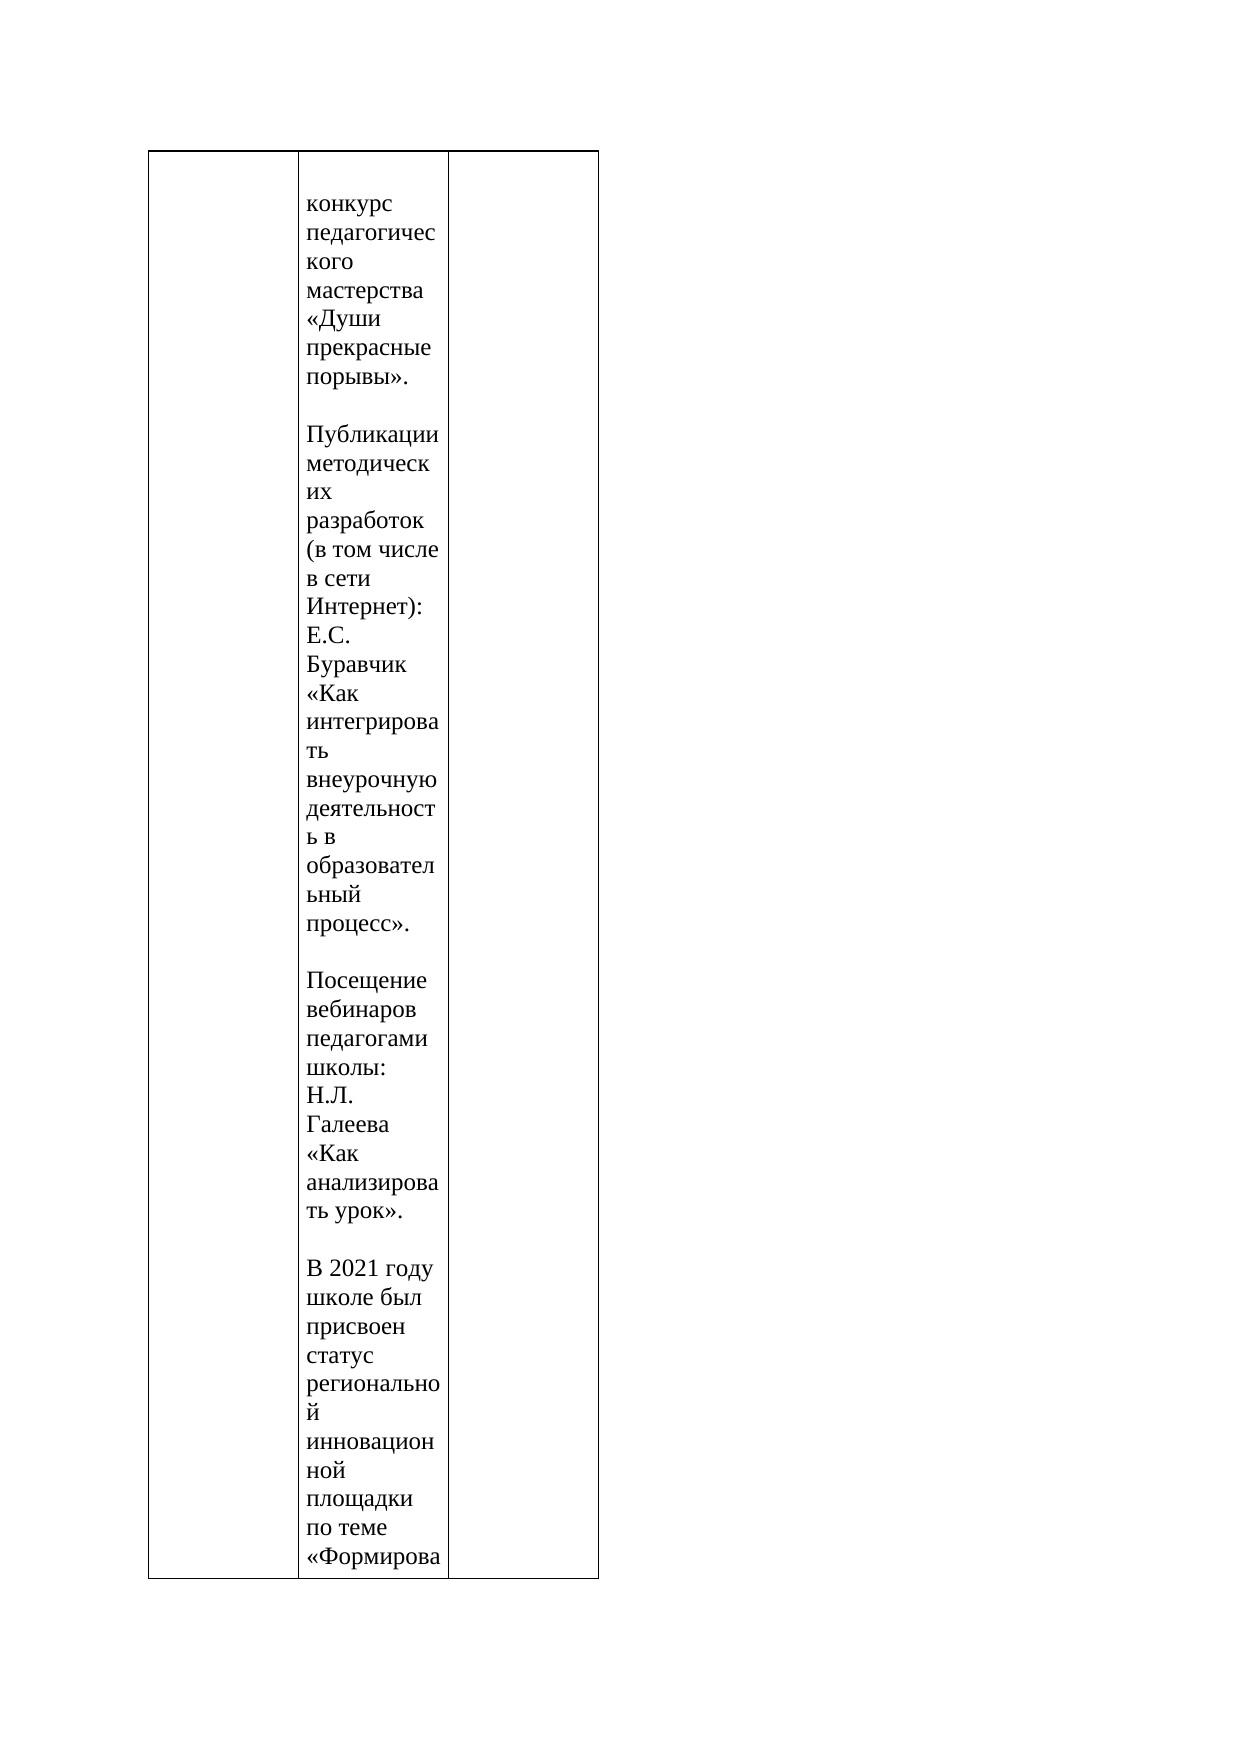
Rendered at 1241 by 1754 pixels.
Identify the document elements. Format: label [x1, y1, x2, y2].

table_cell [299, 152, 448, 1578]
table_cell [449, 152, 598, 1578]
table_cell [149, 152, 298, 1578]
